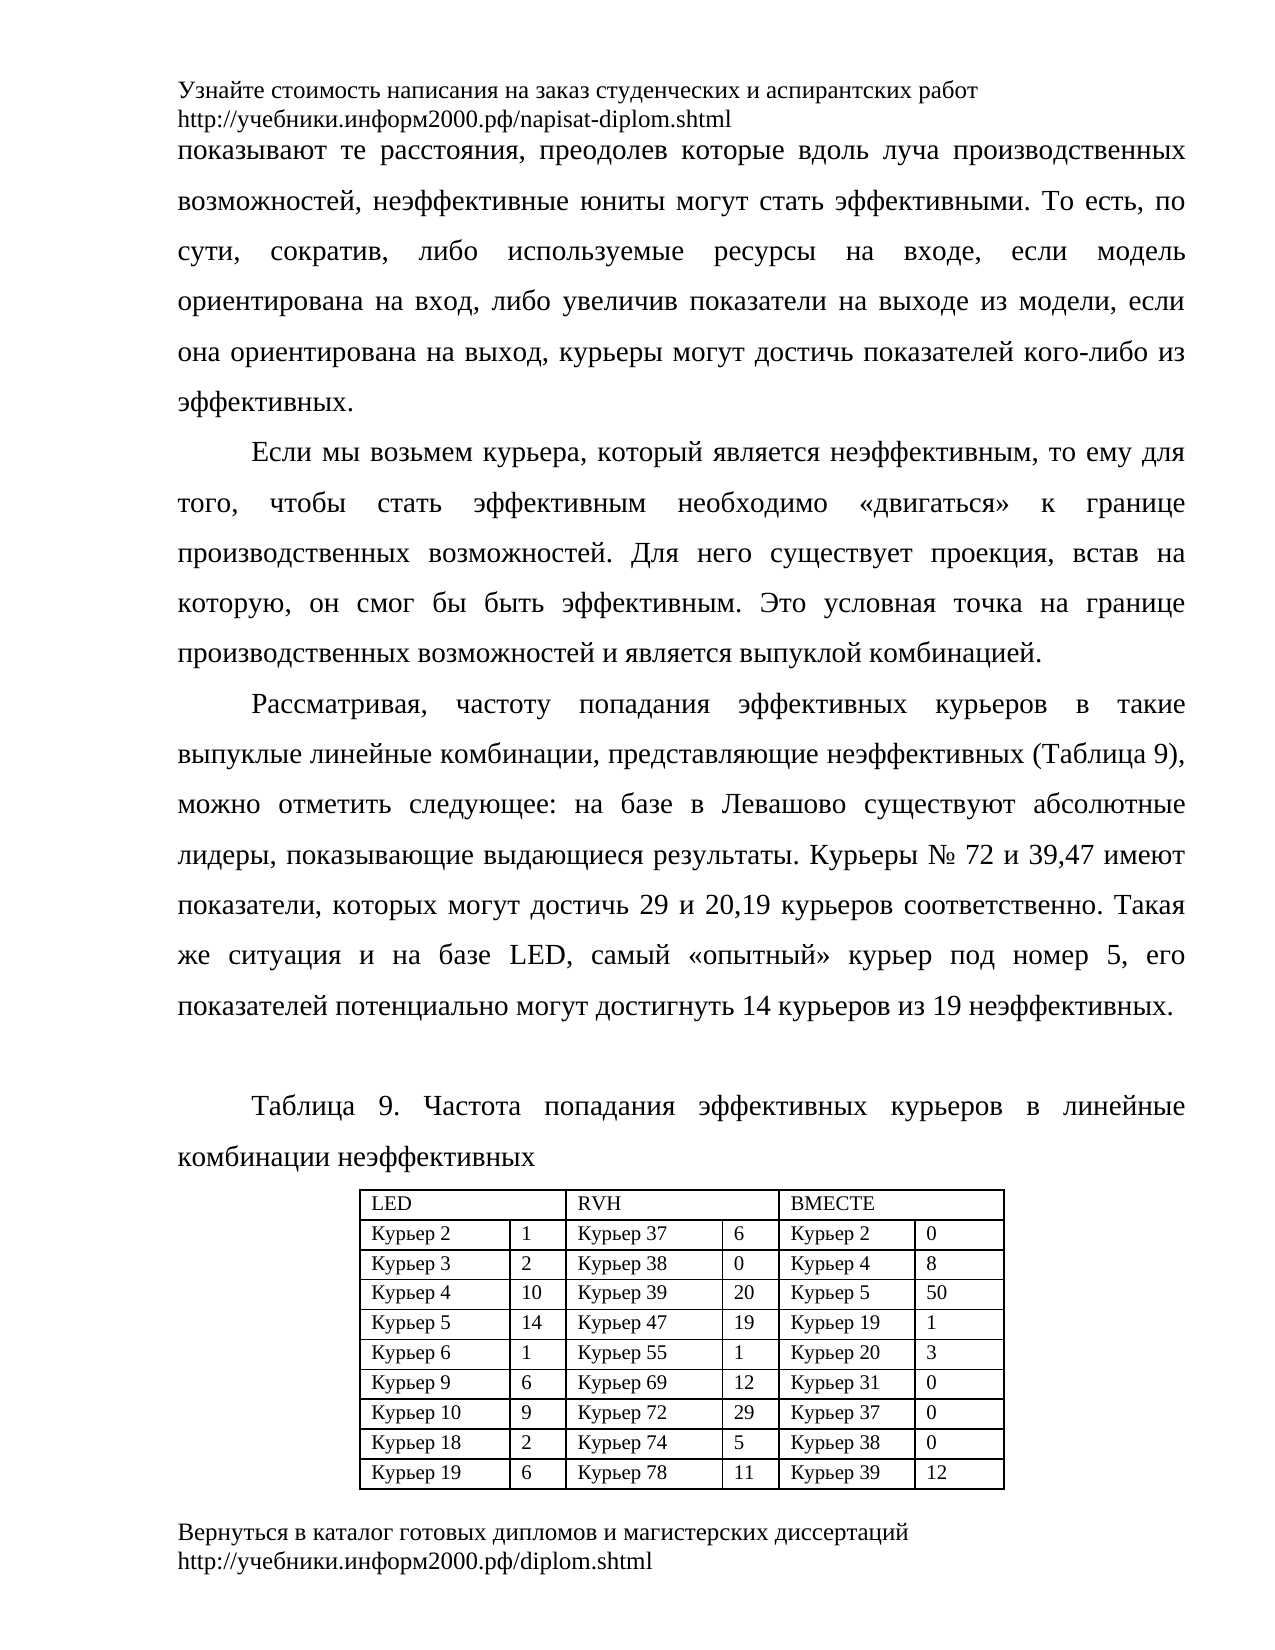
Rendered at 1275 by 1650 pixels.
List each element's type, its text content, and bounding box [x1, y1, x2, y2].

table_cell 1 [511, 1221, 565, 1249]
table_cell 12 [723, 1370, 778, 1398]
table_cell 5 [723, 1430, 778, 1458]
table_cell 0 [916, 1221, 1003, 1249]
table_cell 8 [916, 1251, 1003, 1279]
table_cell Курьер 20 [780, 1340, 914, 1368]
table_cell 6 [511, 1460, 565, 1488]
table_cell Курьер 47 [567, 1310, 722, 1338]
table_header RVH [567, 1191, 778, 1219]
table_cell Курьер 2 [361, 1221, 509, 1249]
text Рассматривая, частоту попадания эффективных курьеров в такие выпуклые линейные комбинации, представляющие неэффективных (Таблица 9), можно отметить следующее: на базе в Левашово существуют абсолютные лидеры, показывающие выдающиеся результаты. Курьеры № 72 и 39,47 имеют показатели, которых могут достичь 29 и 20,19 курьеров соответственно. Такая же ситуация и на базе LED, самый «опытный» курьер под номер 5, его показателей потенциально могут достигнуть 14 курьеров из 19 неэффективных. [177, 686, 1186, 1021]
table_cell 1 [916, 1310, 1003, 1338]
table_cell Курьер 39 [567, 1280, 722, 1309]
table_cell Курьер 4 [361, 1280, 509, 1309]
table_cell Курьер 18 [361, 1430, 509, 1458]
table_cell 14 [511, 1310, 565, 1338]
table_header ВМЕСТЕ [780, 1191, 1003, 1219]
table_cell Курьер 2 [780, 1221, 914, 1249]
table_cell Курьер 78 [567, 1460, 722, 1488]
table_cell Курьер 37 [780, 1400, 914, 1428]
table_cell 11 [723, 1460, 778, 1488]
table_cell 19 [723, 1310, 778, 1338]
table_cell 6 [723, 1221, 778, 1249]
table_cell 0 [916, 1430, 1003, 1458]
table_cell 0 [916, 1370, 1003, 1398]
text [177, 132, 1186, 418]
table_cell 9 [511, 1400, 565, 1428]
table_cell Курьер 69 [567, 1370, 722, 1398]
table_header LED [361, 1191, 565, 1219]
table_cell Курьер 4 [780, 1251, 914, 1279]
text Если мы возьмем курьера, который является неэффективным, то ему для того, чтобы стать эффективным необходимо «двигаться» к границе производственных возможностей. Для него существует проекция, встав на которую, он смог бы быть эффективным. Это условная точка на границе производственных возможностей и является выпуклой комбинацией. [177, 434, 1186, 669]
text Таблица 9. Частота попадания эффективных курьеров в линейные комбинации неэффективных [177, 1088, 1186, 1172]
table_cell Курьер 37 [567, 1221, 722, 1249]
table_cell Курьер 55 [567, 1340, 722, 1368]
table_cell 3 [916, 1340, 1003, 1368]
table_cell Курьер 5 [780, 1280, 914, 1309]
table_cell 12 [916, 1460, 1003, 1488]
table_cell Курьер 74 [567, 1430, 722, 1458]
table_cell Курьер 10 [361, 1400, 509, 1428]
table_cell 10 [511, 1280, 565, 1309]
table_cell 2 [511, 1430, 565, 1458]
table_cell Курьер 6 [361, 1340, 509, 1368]
table_cell Курьер 19 [780, 1310, 914, 1338]
table_cell 29 [723, 1400, 778, 1428]
table_cell 0 [723, 1251, 778, 1279]
table_cell 20 [723, 1280, 778, 1309]
table_cell Курьер 38 [780, 1430, 914, 1458]
table_cell Курьер 5 [361, 1310, 509, 1338]
table_cell 50 [916, 1280, 1003, 1309]
table_cell Курьер 19 [361, 1460, 509, 1488]
table_cell Курьер 9 [361, 1370, 509, 1398]
table_cell Курьер 39 [780, 1460, 914, 1488]
table_cell 2 [511, 1251, 565, 1279]
table_cell Курьер 31 [780, 1370, 914, 1398]
table_cell Курьер 72 [567, 1400, 722, 1428]
table_cell 0 [916, 1400, 1003, 1428]
table_cell Курьер 3 [361, 1251, 509, 1279]
table_cell 1 [511, 1340, 565, 1368]
table_cell 1 [723, 1340, 778, 1368]
table_cell 6 [511, 1370, 565, 1398]
table_cell Курьер 38 [567, 1251, 722, 1279]
